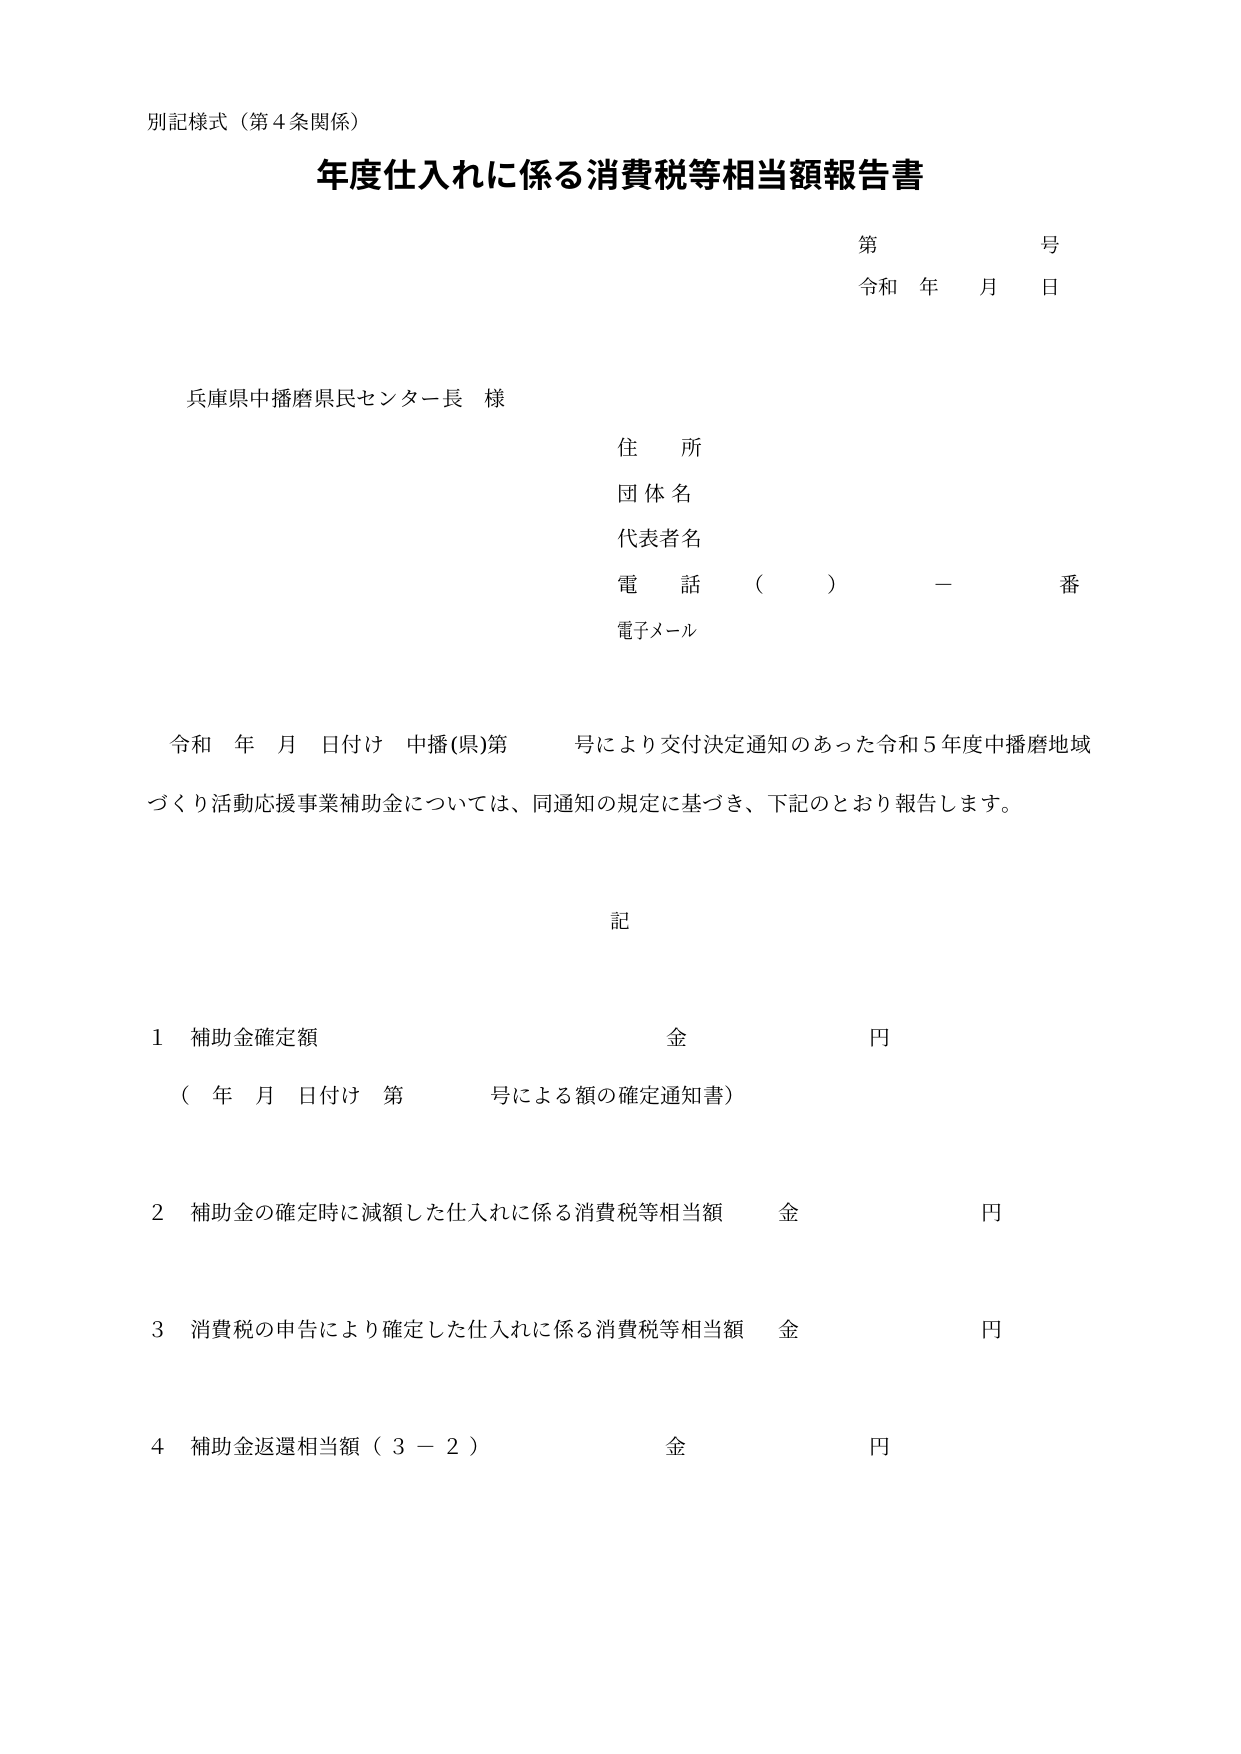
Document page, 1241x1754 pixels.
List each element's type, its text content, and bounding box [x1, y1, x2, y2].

text １ 補助金確定額 金 円 [148, 998, 1092, 1057]
text ３ 消費税の申告により確定した仕入れに係る消費税等相当額 金 円 [148, 1291, 1092, 1349]
text （ 年 月 日付け 第 号による額の確定通知書） [148, 1057, 1092, 1115]
text 住 所 [148, 418, 1092, 464]
text 令和 年 月 日付け 中播(県)第 号により交付決定通知のあった令和５年度中播磨地域づくり活動応援事業補助金については、同通知の規定に基づき、下記のとおり報告します。 [148, 706, 1092, 823]
text 電子メール [148, 602, 1092, 648]
text 記 [148, 881, 1092, 940]
text 第 号 [148, 199, 1092, 266]
text 電 話 （ ） － 番 [148, 556, 1092, 602]
text ２ 補助金の確定時に減額した仕入れに係る消費税等相当額 金 円 [148, 1174, 1092, 1232]
text 団 体 名 [148, 464, 1092, 510]
text 年度仕入れに係る消費税等相当額報告書 [148, 141, 1092, 199]
text 代表者名 [148, 510, 1092, 556]
text ４ 補助金返還相当額（ ３ － ２ ） 金 円 [148, 1407, 1092, 1466]
text 兵庫県中播磨県民センター長 様 [148, 360, 1092, 418]
text 別記様式（第４条関係） [148, 83, 1092, 141]
text 令和 年 月 日 [148, 266, 1092, 302]
